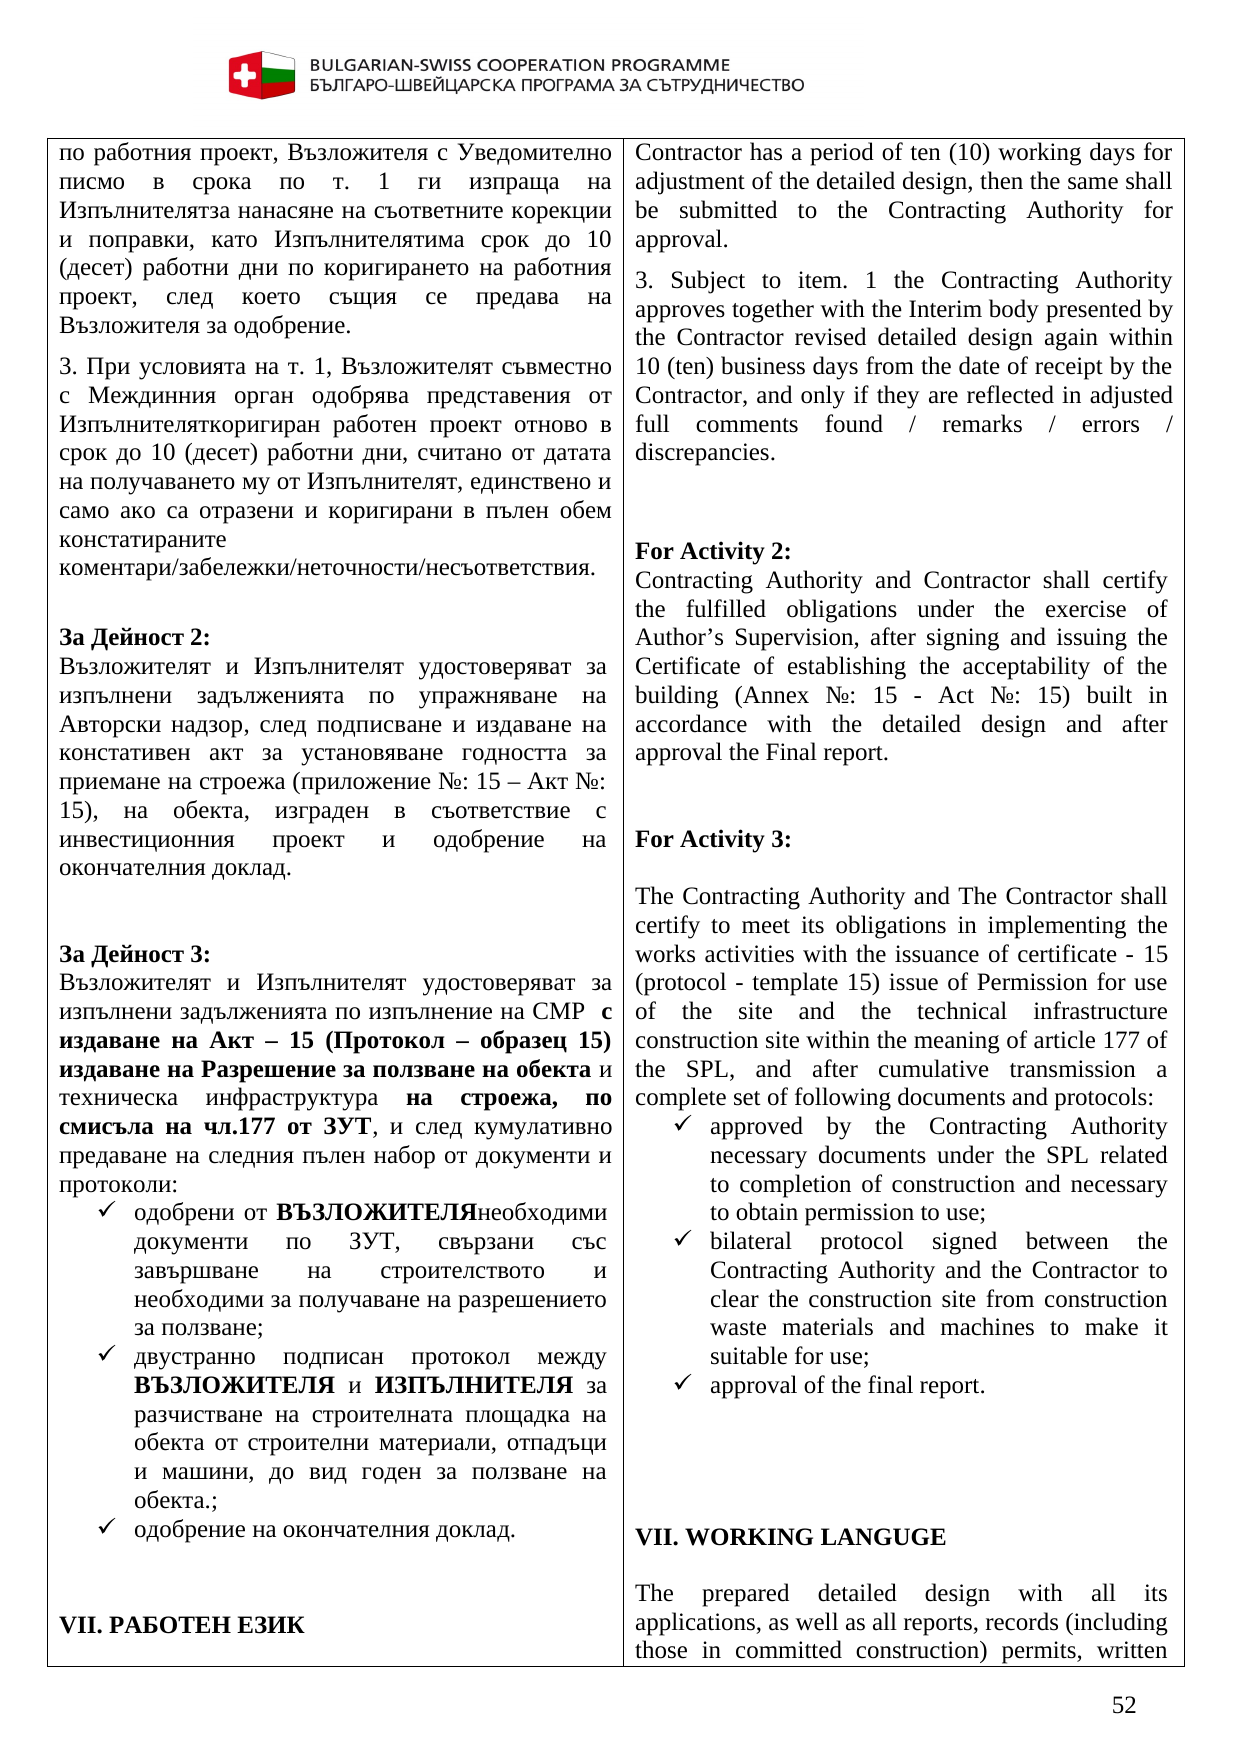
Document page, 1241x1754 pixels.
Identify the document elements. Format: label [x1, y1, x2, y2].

picture [192, 12, 865, 138]
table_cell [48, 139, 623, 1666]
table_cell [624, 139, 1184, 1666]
